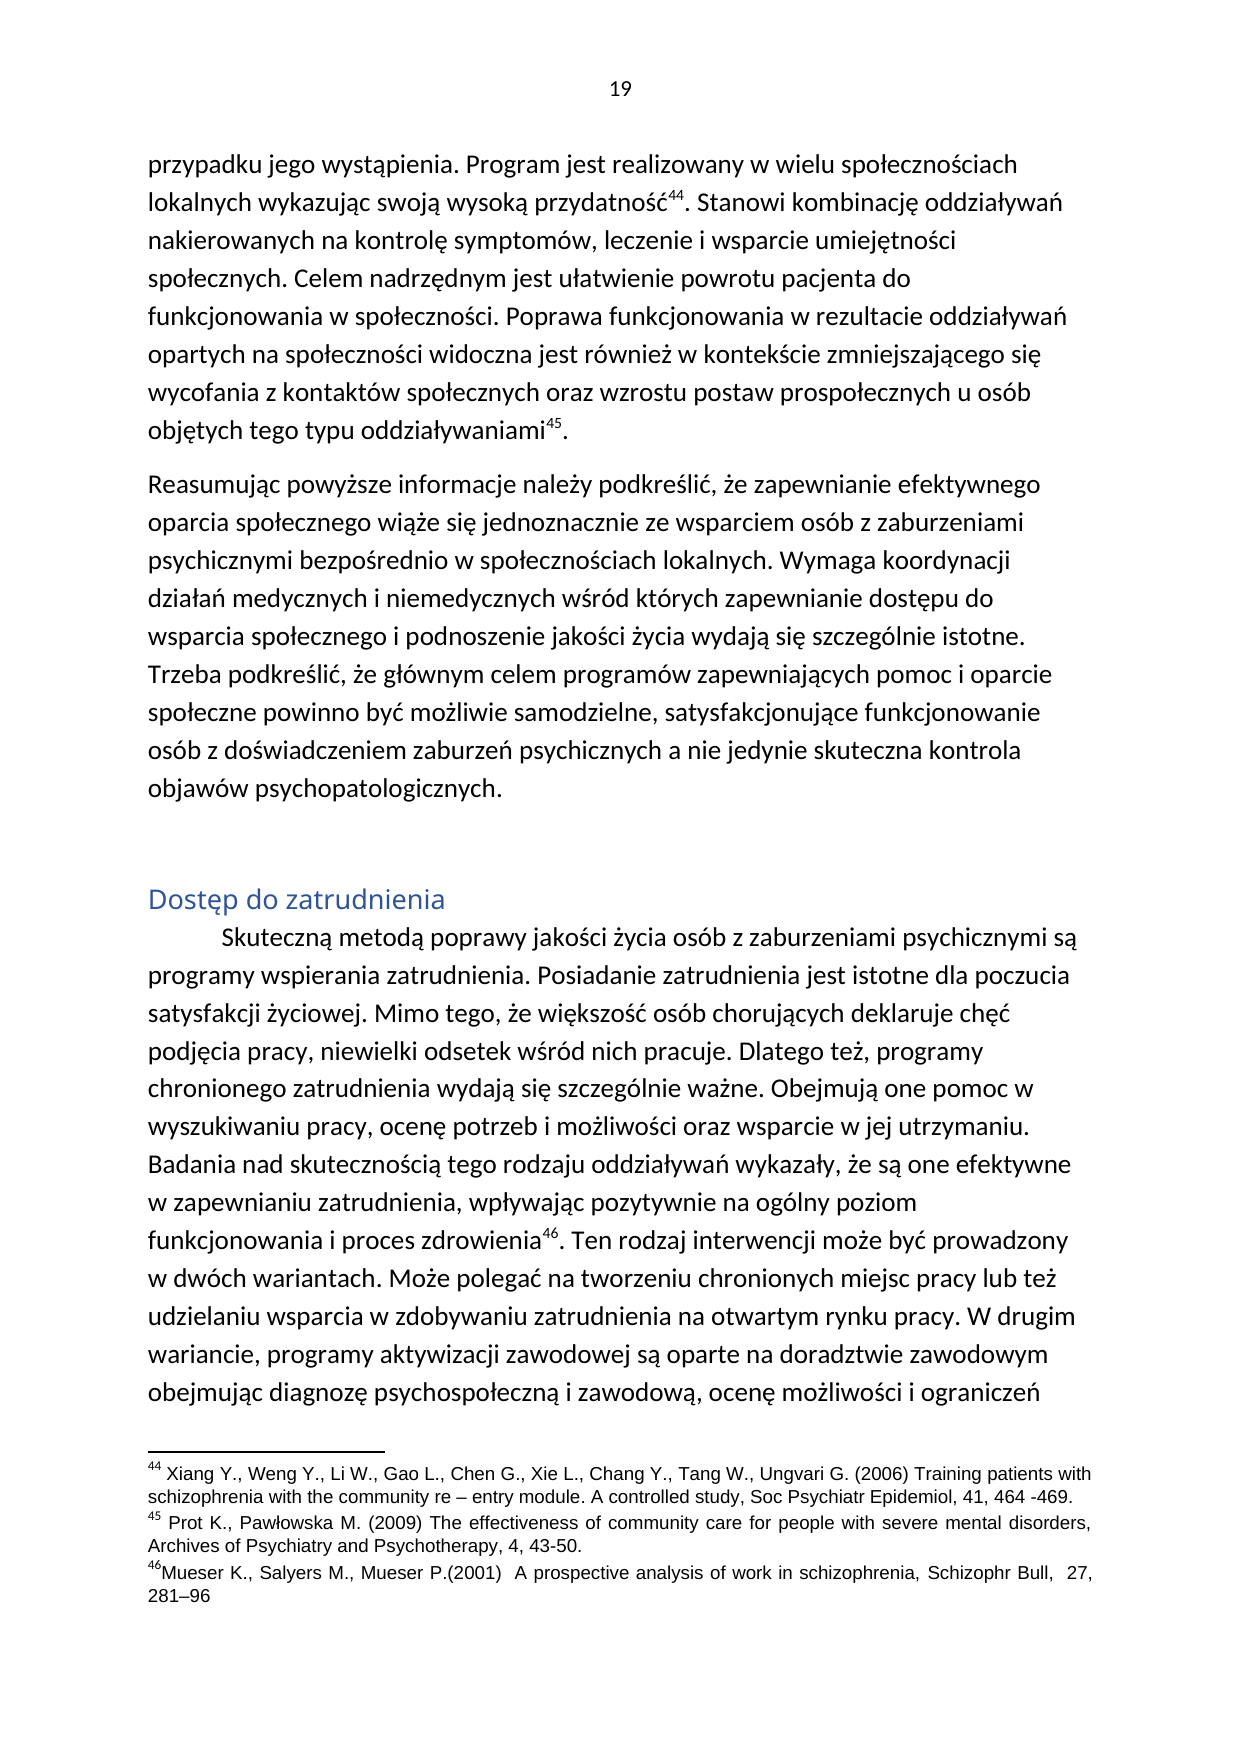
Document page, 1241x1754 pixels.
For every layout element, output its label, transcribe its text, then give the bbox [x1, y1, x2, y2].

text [148, 148, 1093, 446]
text Reasumując powyższe informacje należy podkreślić, że zapewnianie efektywnego oparcia społecznego wiąże się jednoznacznie ze wsparciem osób z zaburzeniami psychicznymi bezpośrednio w społecznościach lokalnych. Wymaga koordynacji działań medycznych i niemedycznych wśród których zapewnianie dostępu do wsparcia społecznego i podnoszenie jakości życia wydają się szczególnie istotne. Trzeba podkreślić, że głównym celem programów zapewniających pomoc i oparcie społeczne powinno być możliwie samodzielne, satysfakcjonujące funkcjonowanie osób z doświadczeniem zaburzeń psychicznych a nie jedynie skuteczna kontrola objawów psychopatologicznych. [148, 468, 1093, 804]
subtitle Dostęp do zatrudnienia [148, 880, 1093, 917]
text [148, 920, 1093, 1408]
